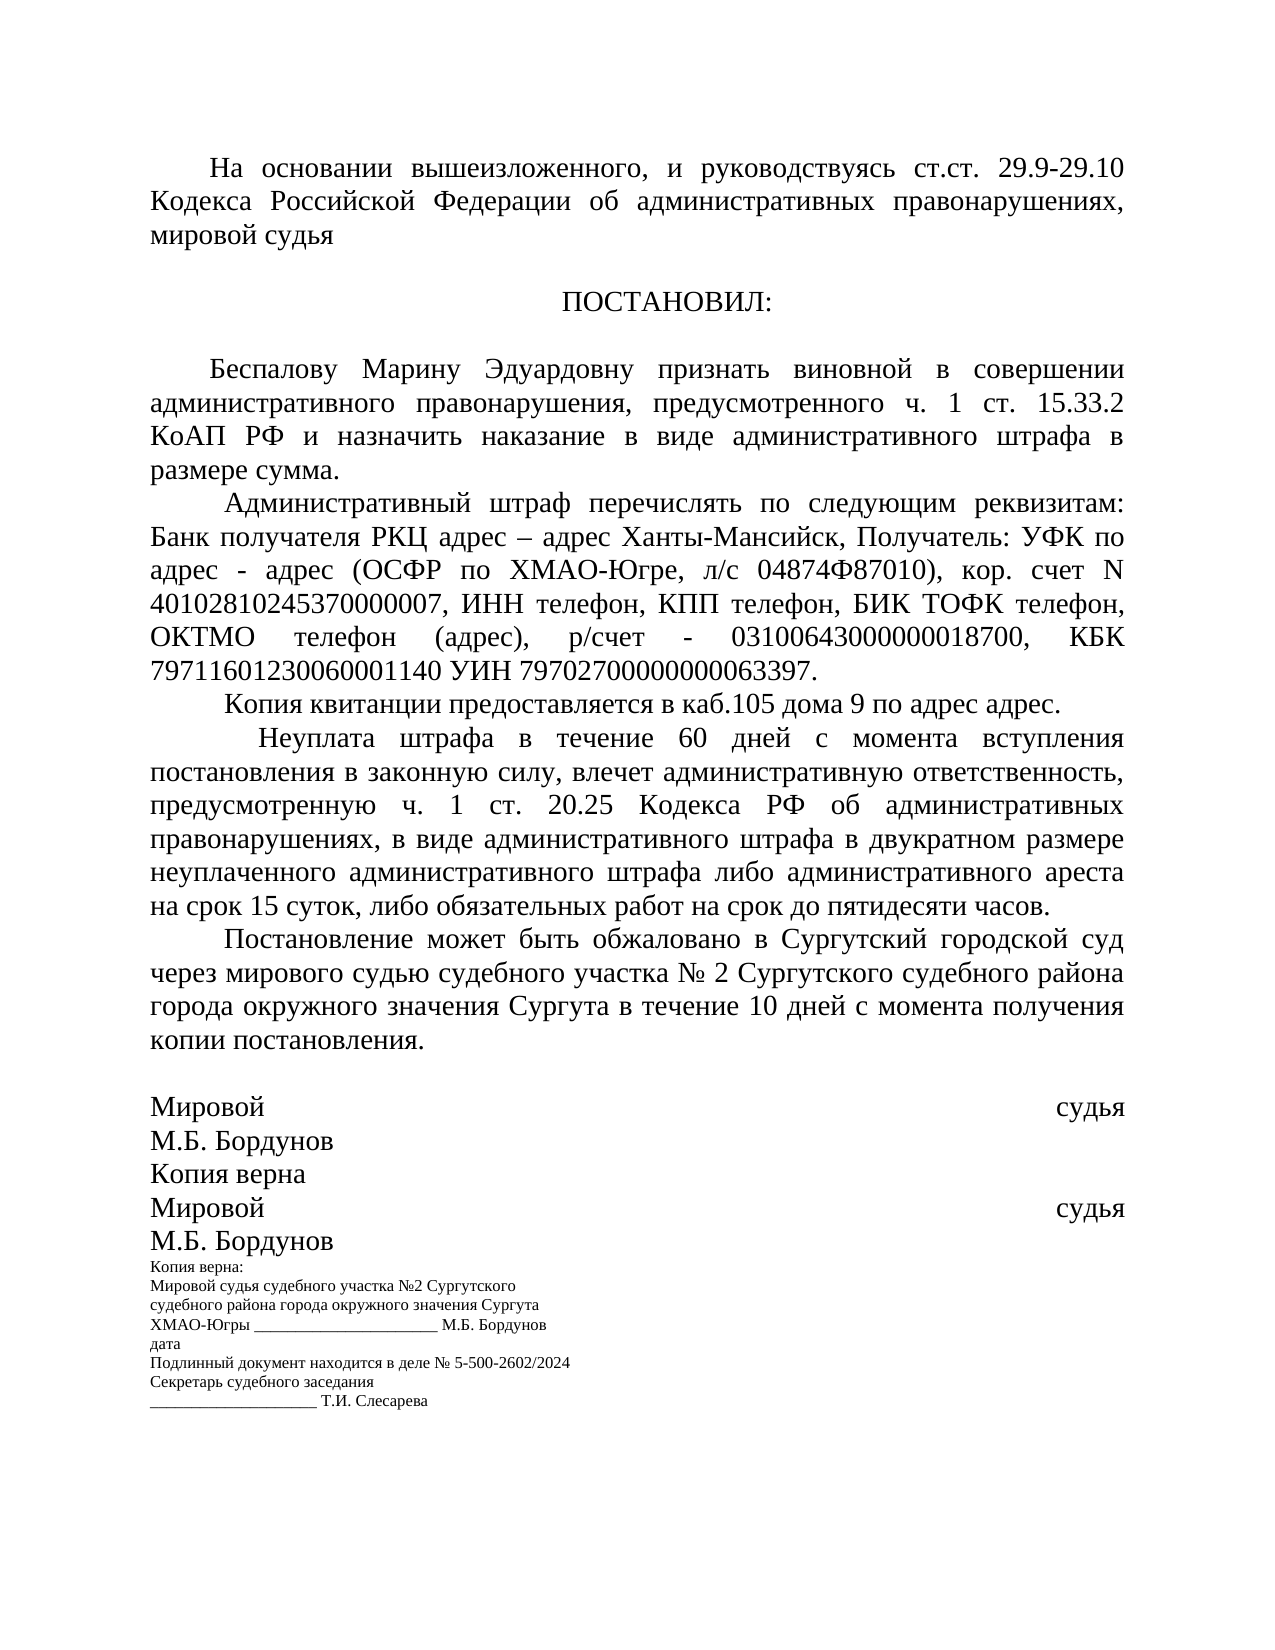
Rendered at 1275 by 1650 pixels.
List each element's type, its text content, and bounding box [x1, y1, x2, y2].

text Копия верна [150, 1156, 1125, 1190]
text Административный штраф перечислять по следующим реквизитам: Банк получателя РКЦ адрес – адрес Ханты-Мансийск, Получатель: УФК по адрес - адрес (ОСФР по ХМАО-Югре, л/с 04874Ф87010), кор. счет N 40102810245370000007, ИНН телефон, КПП телефон, БИК ТОФК телефон, ОКТМО телефон (адрес), р/счет - 03100643000000018700, КБК 79711601230060001140 УИН 79702700000000063397. [150, 485, 1125, 687]
text ____________________ Т.И. Слесарева [150, 1391, 1125, 1410]
text ПОСТАНОВИЛ: [150, 284, 1125, 318]
text На основании вышеизложенного, и руководствуясь ст.ст. 29.9-29.10 Кодекса Российской Федерации об административных правонарушениях, мировой судья [150, 150, 1125, 251]
text Постановление может быть обжаловано в Сургутский городской суд через мирового судью судебного участка № 2 Сургутского судебного района города окружного значения Сургута в течение 10 дней с момента получения копии постановления. [150, 921, 1125, 1056]
text ХМАО-Югры ______________________ М.Б. Бордунов [150, 1314, 1125, 1333]
text Секретарь судебного заседания [150, 1372, 1125, 1391]
text Копия верна: [150, 1257, 1125, 1276]
text Мировой судья М.Б. Бордунов [150, 1190, 1125, 1257]
text Копия квитанции предоставляется в каб.105 дома 9 по адрес адрес. [150, 687, 1125, 720]
text Неуплата штрафа в течение 60 дней с момента вступления постановления в законную силу, влечет административную ответственность, предусмотренную ч. 1 ст. 20.25 Кодекса РФ об административных правонарушениях, в виде административного штрафа в двукратном размере неуплаченного административного штрафа либо административного ареста на срок 15 суток, либо обязательных работ на срок до пятидесяти часов. [150, 720, 1125, 921]
text Подлинный документ находится в деле № 5-500-2602/2024 [150, 1353, 1125, 1372]
text Мировой судья М.Б. Бордунов [150, 1089, 1125, 1156]
text дата [150, 1333, 1125, 1353]
text Мировой судья судебного участка №2 Сургутского [150, 1276, 1125, 1295]
text судебного района города окружного значения Сургута [150, 1295, 1125, 1314]
text Беспалову Марину Эдуардовну признать виновной в совершении административного правонарушения, предусмотренного ч. 1 ст. 15.33.2 КоАП РФ и назначить наказание в виде административного штрафа в размере сумма. [150, 351, 1125, 485]
